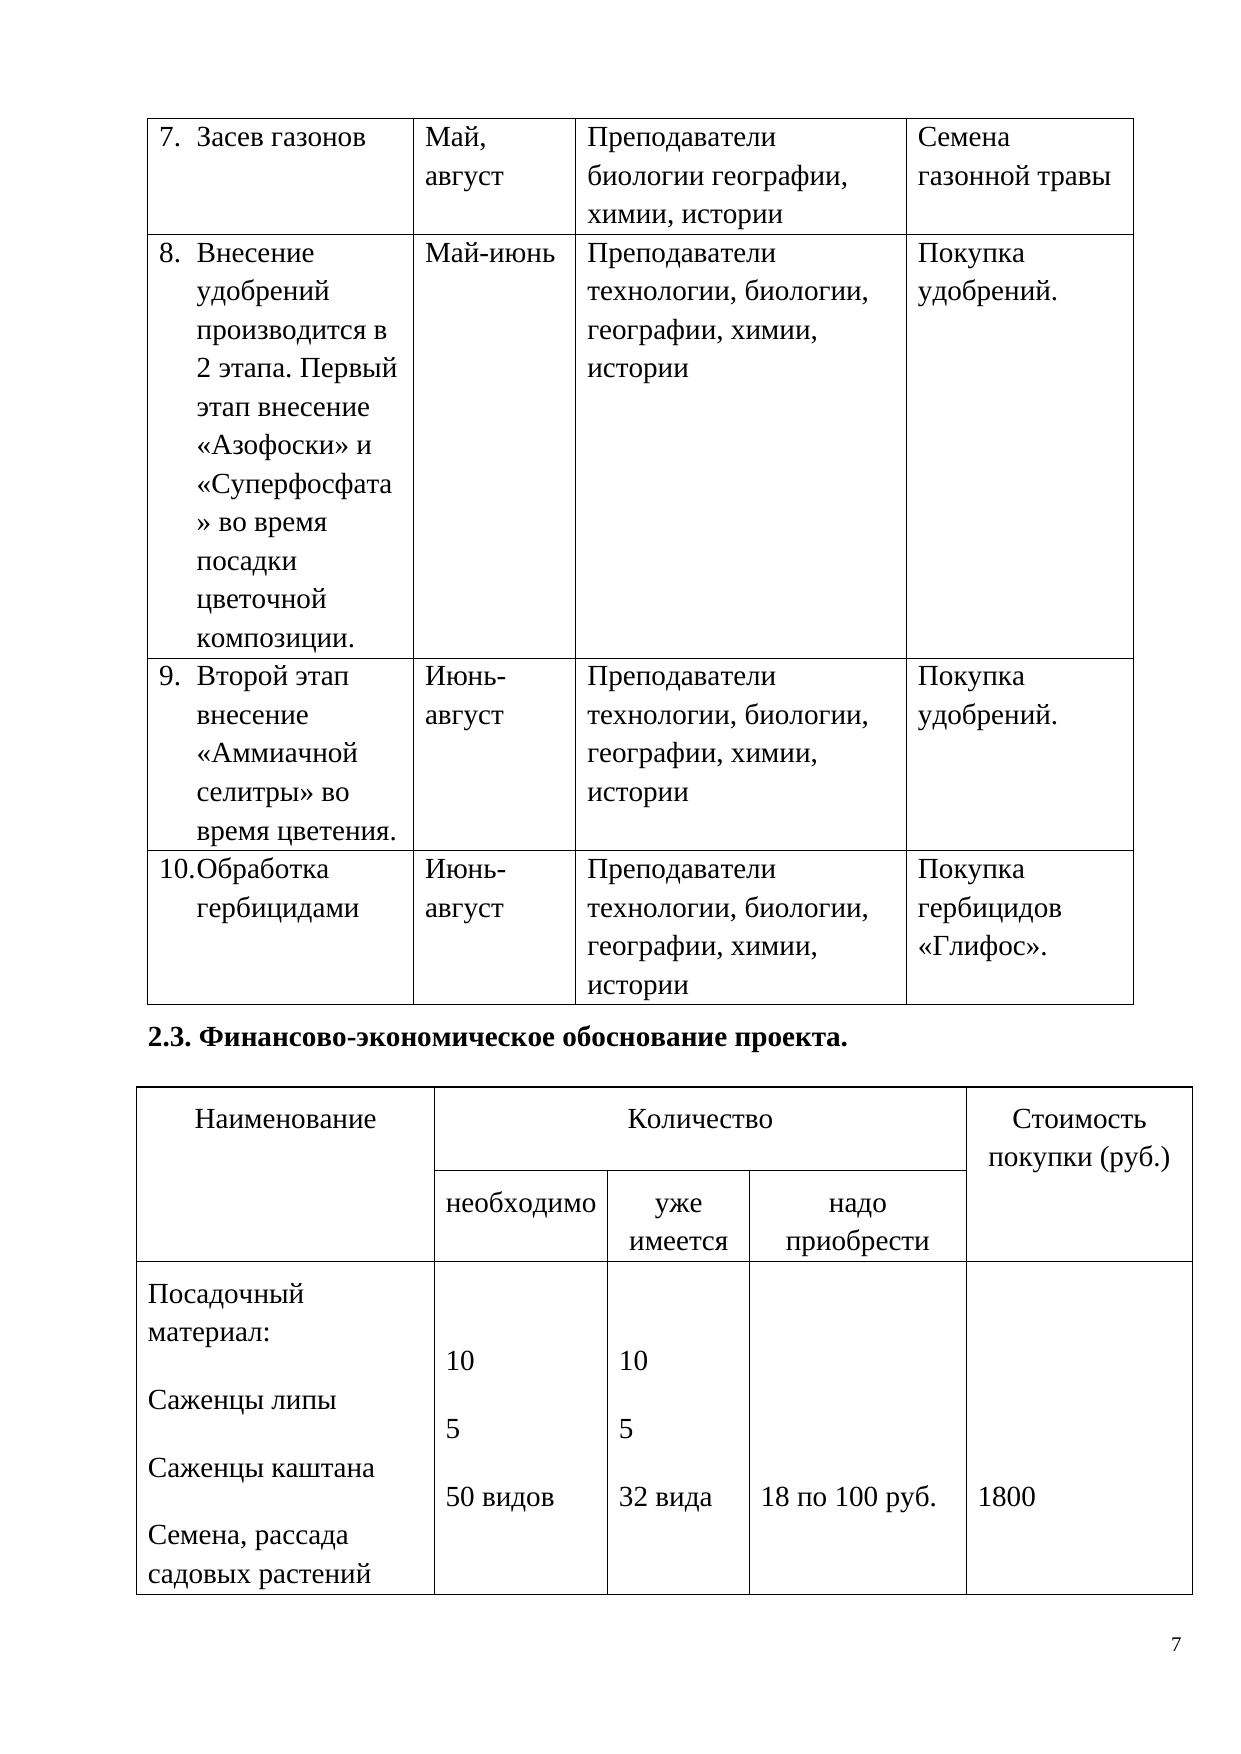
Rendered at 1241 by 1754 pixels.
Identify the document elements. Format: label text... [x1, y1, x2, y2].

table_cell Засев газонов [148, 119, 413, 234]
table_header Наименование [137, 1088, 434, 1261]
table_cell Покупка удобрений. [907, 659, 1133, 850]
table_header Стоимость покупки (руб.) [967, 1088, 1192, 1261]
table_cell Преподаватели биологии географии, химии, истории [576, 119, 906, 234]
table_cell Июнь-август [414, 851, 575, 1004]
table_cell 1800 [967, 1262, 1192, 1594]
table_cell Июнь-август [414, 659, 575, 850]
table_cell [576, 235, 906, 657]
table_cell Покупка гербицидов «Глифос». [907, 851, 1133, 1004]
table_cell уже имеется [608, 1171, 749, 1261]
table_cell 10 5 32 вида [608, 1262, 749, 1594]
table_cell необходимо [435, 1171, 607, 1261]
table_cell Второй этап внесение «Аммиачной селитры» во время цветения. [148, 659, 413, 850]
table_cell Май-июнь [414, 235, 575, 657]
table_cell Преподаватели технологии, биологии, географии, химии, истории [576, 659, 906, 850]
table_cell Посадочный материал: Саженцы липы Саженцы каштана Семена, рассада садовых растений [137, 1262, 434, 1594]
table_cell Внесение удобрений производится в 2 этапа. Первый этап внесение «Азофоски» и «Суперфосфата» во время посадки цветочной композиции. [148, 235, 413, 657]
table_cell надо приобрести [750, 1171, 966, 1261]
table_cell Преподаватели технологии, биологии, географии, химии, истории [576, 851, 906, 1004]
table_cell Покупка удобрений. [907, 235, 1133, 657]
table_cell Май, август [414, 119, 575, 234]
table_cell Семена газонной травы [907, 119, 1133, 234]
text 2.3. Финансово-экономическое обоснование проекта. [148, 1019, 1181, 1052]
table_cell 18 по 100 руб. [750, 1262, 966, 1594]
table_cell Обработка гербицидами [148, 851, 413, 1004]
table_cell 10 5 50 видов [435, 1262, 607, 1594]
table_header Количество [435, 1088, 966, 1170]
